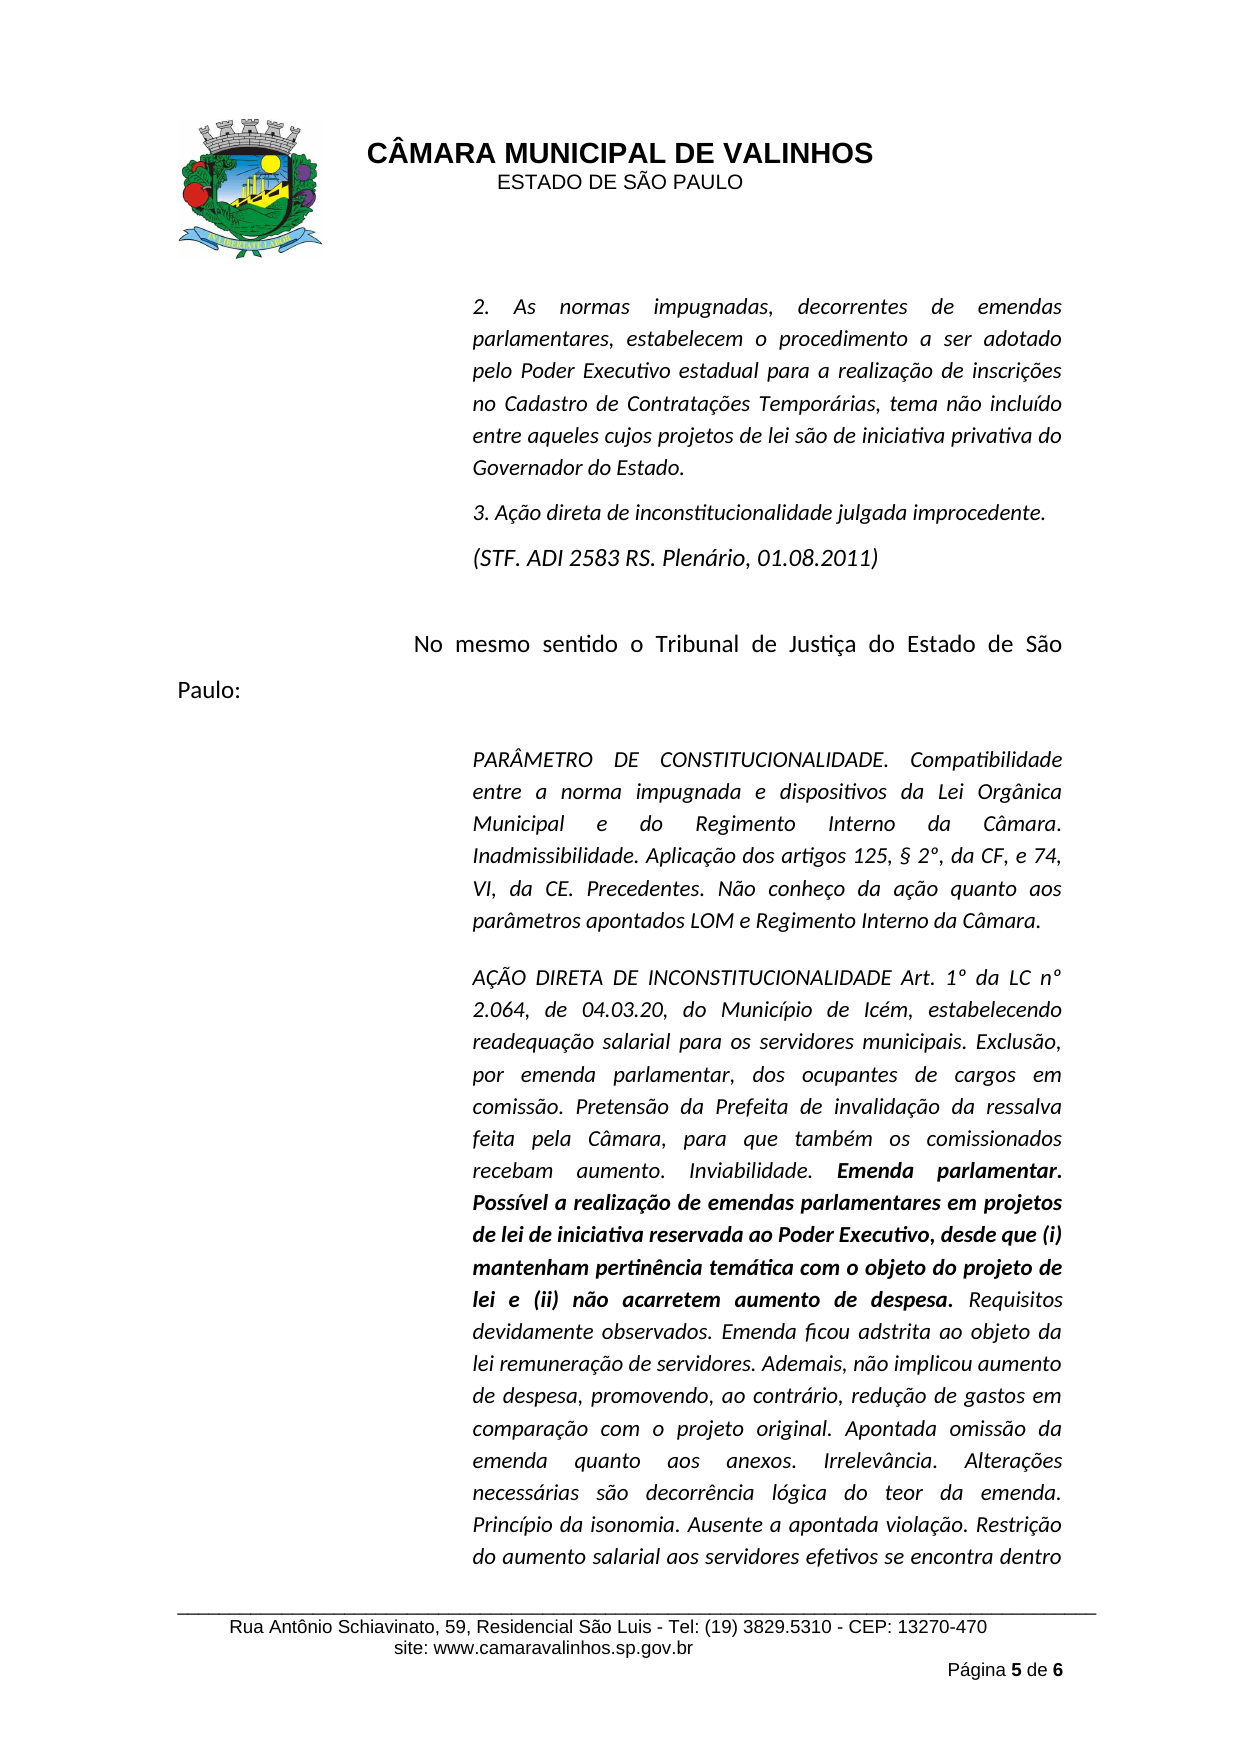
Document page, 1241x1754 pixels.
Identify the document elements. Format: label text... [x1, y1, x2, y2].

text PARÂMETRO DE CONSTITUCIONALIDADE. Compatibilidade entre a norma impugnada e dispositivos da Lei Orgânica Municipal e do Regimento Interno da Câmara. Inadmissibilidade. Aplicação dos artigos 125, § 2º, da CF, e 74, VI, da CE. Precedentes. Não conheço da ação quanto aos parâmetros apontados LOM e Regimento Interno da Câmara. [472, 745, 1063, 934]
text No mesmo sentido o Tribunal de Justiça do Estado de São Paulo: [177, 628, 1063, 705]
text 2. As normas impugnadas, decorrentes de emendas parlamentares, estabelecem o procedimento a ser adotado pelo Poder Executivo estadual para a realização de inscrições no Cadastro de Contratações Temporárias, tema não incluído entre aqueles cujos projetos de lei são de iniciativa privativa do Governador do Estado. [472, 292, 1063, 481]
text (STF. ADI 2583 RS. Plenário, 01.08.2011) [472, 543, 1063, 573]
text 3. Ação direta de inconstitucionalidade julgada improcedente. [472, 498, 1063, 526]
picture [178, 119, 323, 259]
